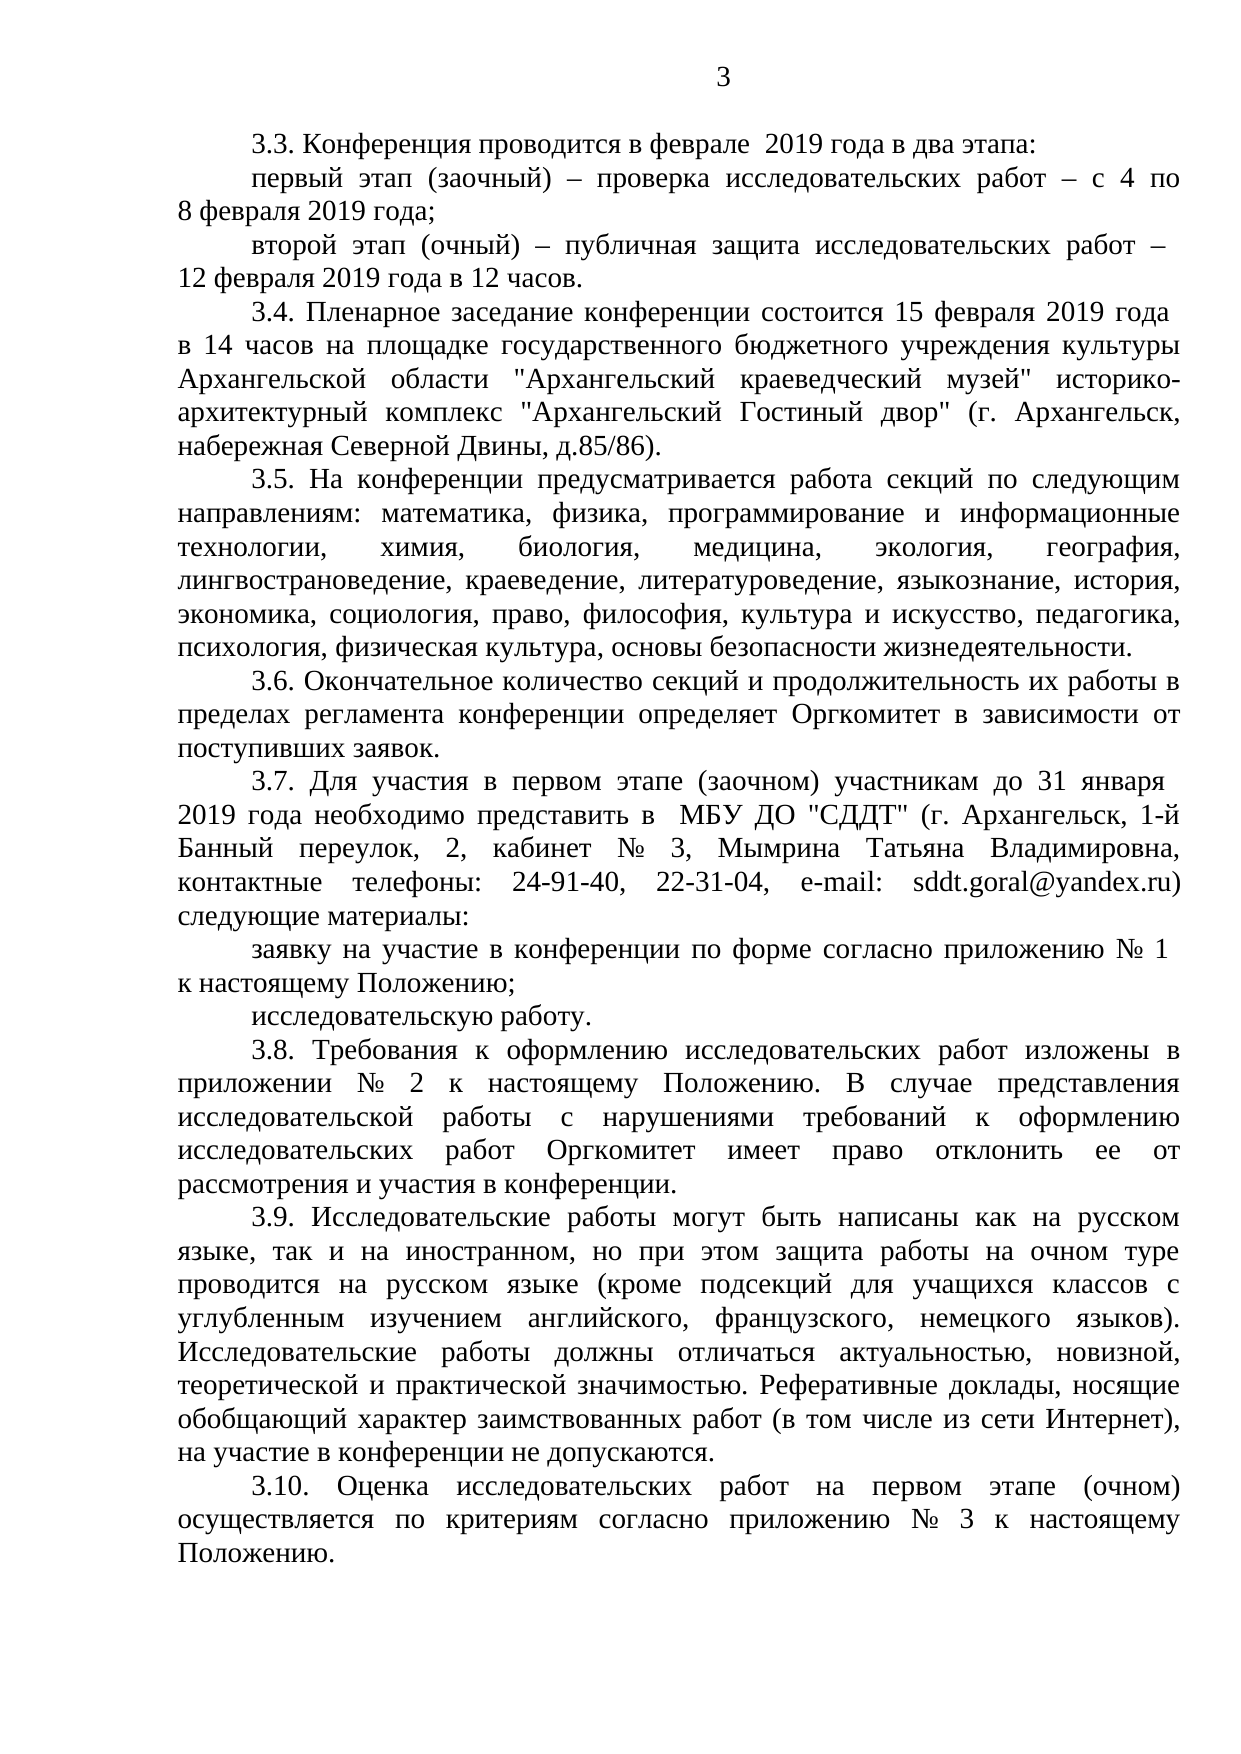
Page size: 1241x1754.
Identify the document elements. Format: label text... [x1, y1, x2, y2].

text 3.8. Требования к оформлению исследовательских работ изложены в приложении № 2 к настоящему Положению. В случае представления исследовательской работы с нарушениями требований к оформлению исследовательских работ Оргкомитет имеет право отклонить ее от рассмотрения и участия в конференции. [177, 1032, 1181, 1199]
text первый этап (заочный) – проверка исследовательских работ – с 4 по 8 февраля 2019 года; [177, 160, 1181, 227]
text 3.4. Пленарное заседание конференции состоится 15 февраля 2019 года в 14 часов на площадке государственного бюджетного учреждения культуры Архангельской области "Архангельский краеведческий музей" историко-архитектурный комплекс "Архангельский Гостиный двор" (г. Архангельск, набережная Северной Двины, д.85/86). [177, 294, 1181, 462]
text 3.3. Конференция проводится в феврале 2019 года в два этапа: [177, 126, 1181, 160]
text 3 [177, 59, 1181, 93]
text 3.7. Для участия в первом этапе (заочном) участникам до 31 января 2019 года необходимо представить в МБУ ДО "СДДТ" (г. Архангельск, 1-й Банный переулок, 2, кабинет № 3, Мымрина Татьяна Владимировна, контактные телефоны: 24-91-40, 22-31-04, e-mail: sddt.goral@yandex.ru) следующие материалы: [177, 763, 1181, 931]
text второй этап (очный) – публичная защита исследовательских работ – 12 февраля 2019 года в 12 часов. [177, 227, 1181, 294]
text 3.5. На конференции предусматривается работа секций по следующим направлениям: математика, физика, программирование и информационные технологии, химия, биология, медицина, экология, география, лингвострановедение, краеведение, литературоведение, языкознание, история, экономика, социология, право, философия, культура и искусство, педагогика, психология, физическая культура, основы безопасности жизнедеятельности. [177, 462, 1181, 663]
text 3.10. Оценка исследовательских работ на первом этапе (очном) осуществляется по критериям согласно приложению № 3 к настоящему Положению. [177, 1468, 1181, 1568]
text исследовательскую работу. [177, 998, 1181, 1032]
text заявку на участие в конференции по форме согласно приложению № 1 к настоящему Положению; [177, 931, 1181, 998]
text 3.6. Окончательное количество секций и продолжительность их работы в пределах регламента конференции определяет Оргкомитет в зависимости от поступивших заявок. [177, 663, 1181, 763]
text 3.9. Исследовательские работы могут быть написаны как на русском языке, так и на иностранном, но при этом защита работы на очном туре проводится на русском языке (кроме подсекций для учащихся классов с углубленным изучением английского, французского, немецкого языков). Исследовательские работы должны отличаться актуальностью, новизной, теоретической и практической значимостью. Реферативные доклады, носящие обобщающий характер заимствованных работ (в том числе из сети Интернет), на участие в конференции не допускаются. [177, 1199, 1181, 1468]
